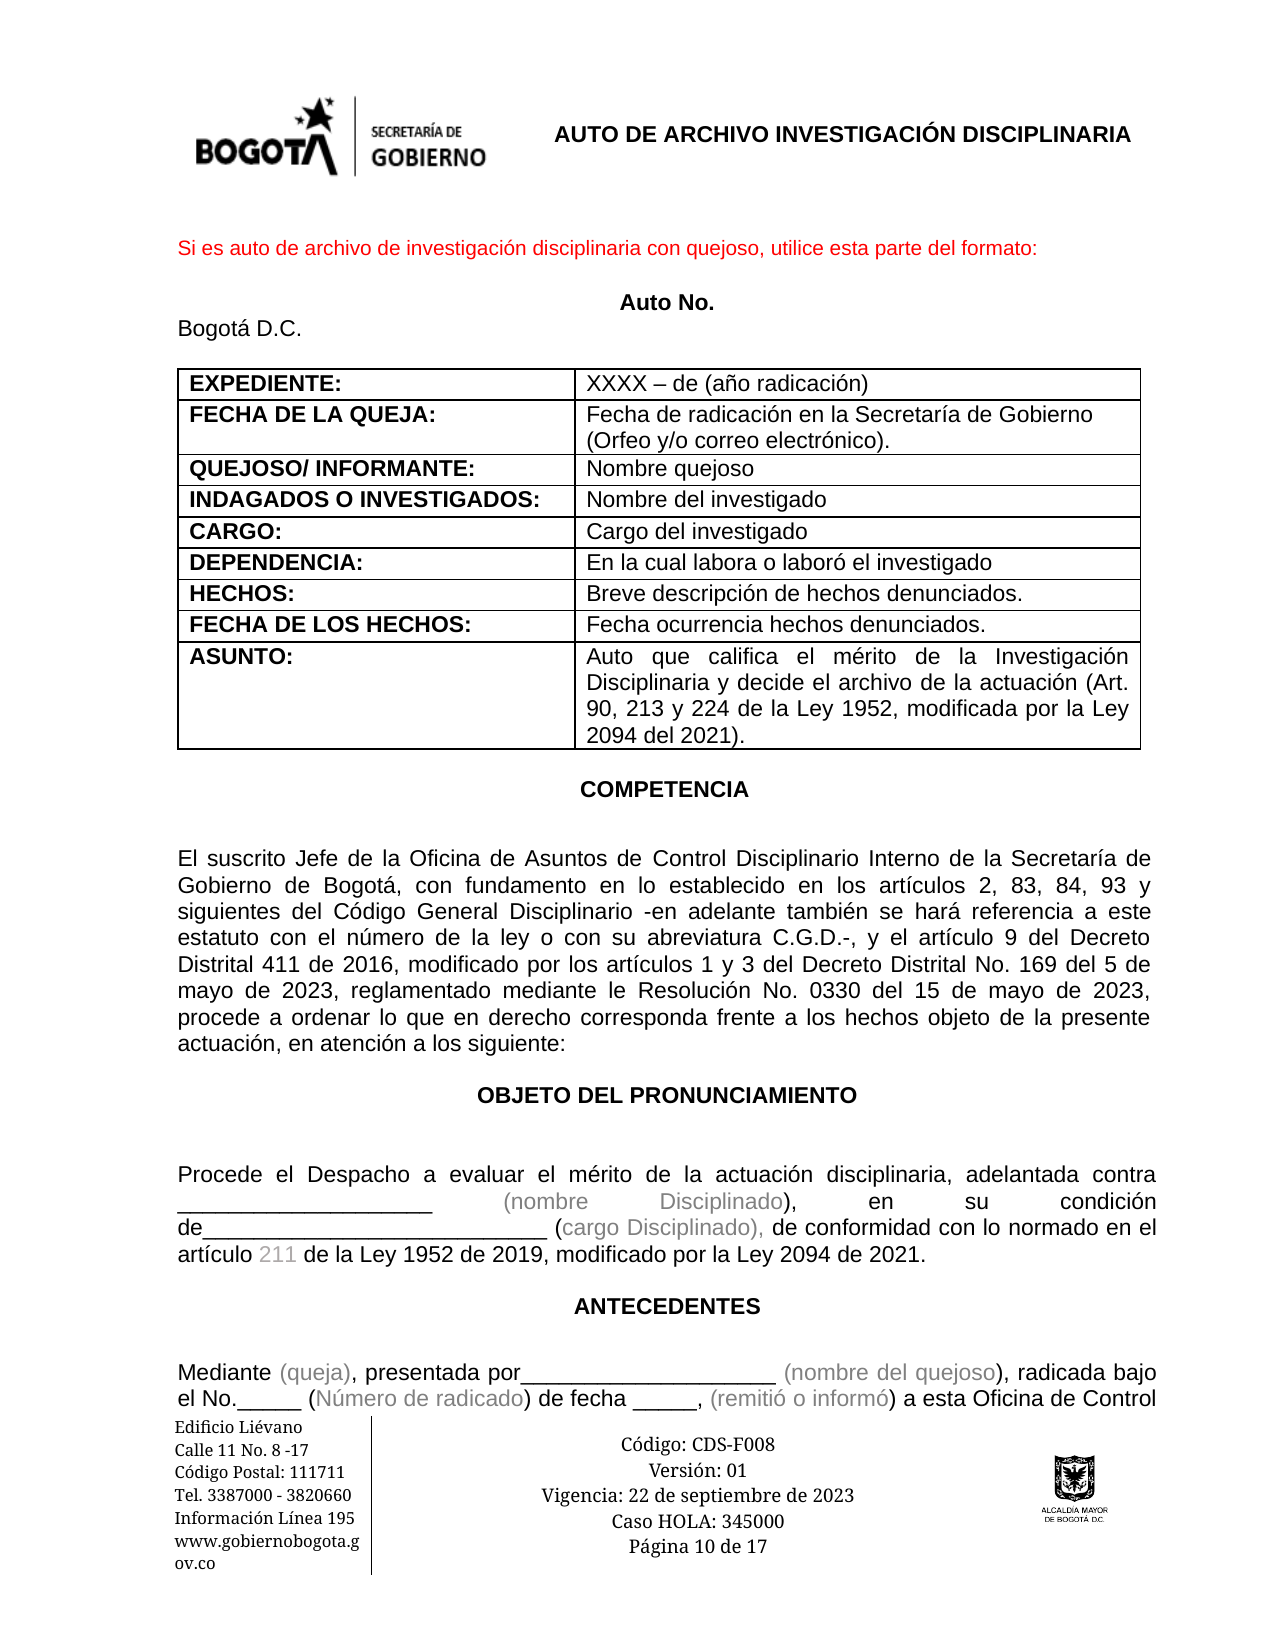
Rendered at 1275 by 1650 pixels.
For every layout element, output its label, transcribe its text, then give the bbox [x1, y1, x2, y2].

text OBJETO DEL PRONUNCIAMIENTO [177, 1082, 1157, 1109]
table_cell Breve descripción de hechos denunciados. [576, 580, 1140, 610]
table_cell CARGO: [179, 518, 574, 547]
table_cell Fecha de radicación en la Secretaría de Gobierno (Orfeo y/o correo electrónico). [576, 401, 1140, 453]
table_header XXXX – de (año radicación) [576, 370, 1140, 399]
table_cell En la cual labora o laboró el investigado [576, 549, 1140, 578]
text Procede el Despacho a evaluar el mérito de la actuación disciplinaria, adelantada contra ____________________ (nombre Disciplinado), en su condición de___________________________ (cargo Disciplinado), de conformidad con lo normado en el artículo 211 de la Ley 1952 de 2019, modificado por la Ley 2094 de 2021. [177, 1161, 1157, 1267]
text El suscrito Jefe de la Oficina de Asuntos de Control Disciplinario Interno de la Secretaría de Gobierno de Bogotá, con fundamento en lo establecido en los artículos 2, 83, 84, 93 y siguientes del Código General Disciplinario -en adelante también se hará referencia a este estatuto con el número de la ley o con su abreviatura C.G.D.-, y el artículo 9 del Decreto Distrital 411 de 2016, modificado por los artículos 1 y 3 del Decreto Distrital No. 169 del 5 de mayo de 2023, reglamentado mediante le Resolución No. 0330 del 15 de mayo de 2023, procede a ordenar lo que en derecho corresponda frente a los hechos objeto de la presente actuación, en atención a los siguiente: [177, 845, 1152, 1056]
table_cell ASUNTO: [179, 643, 574, 748]
table_cell Nombre quejoso [576, 455, 1140, 485]
text Bogotá D.C. [177, 315, 1157, 342]
table_cell FECHA DE LA QUEJA: [179, 401, 574, 453]
table_cell Fecha ocurrencia hechos denunciados. [576, 611, 1140, 641]
table_cell Nombre del investigado [576, 486, 1140, 516]
table_cell FECHA DE LOS HECHOS: [179, 611, 574, 641]
text ANTECEDENTES [177, 1293, 1157, 1319]
table_header EXPEDIENTE: [179, 370, 574, 399]
text COMPETENCIA [177, 776, 1152, 802]
table_cell DEPENDENCIA: [179, 549, 574, 578]
table_cell INDAGADOS O INVESTIGADOS: [179, 486, 574, 516]
picture [1041, 1455, 1108, 1522]
table_cell Auto que califica el mérito de la Investigación Disciplinaria y decide el archivo de la actuación (Art. 90, 213 y 224 de la Ley 1952, modificada por la Ley 2094 del 2021). [576, 643, 1140, 748]
table_cell Cargo del investigado [576, 518, 1140, 547]
table_cell QUEJOSO/ INFORMANTE: [179, 455, 574, 485]
picture [170, 73, 501, 194]
text Si es auto de archivo de investigación disciplinaria con quejoso, utilice esta parte del formato: [177, 236, 1157, 260]
text Auto No. [177, 289, 1157, 315]
table_cell HECHOS: [179, 580, 574, 610]
